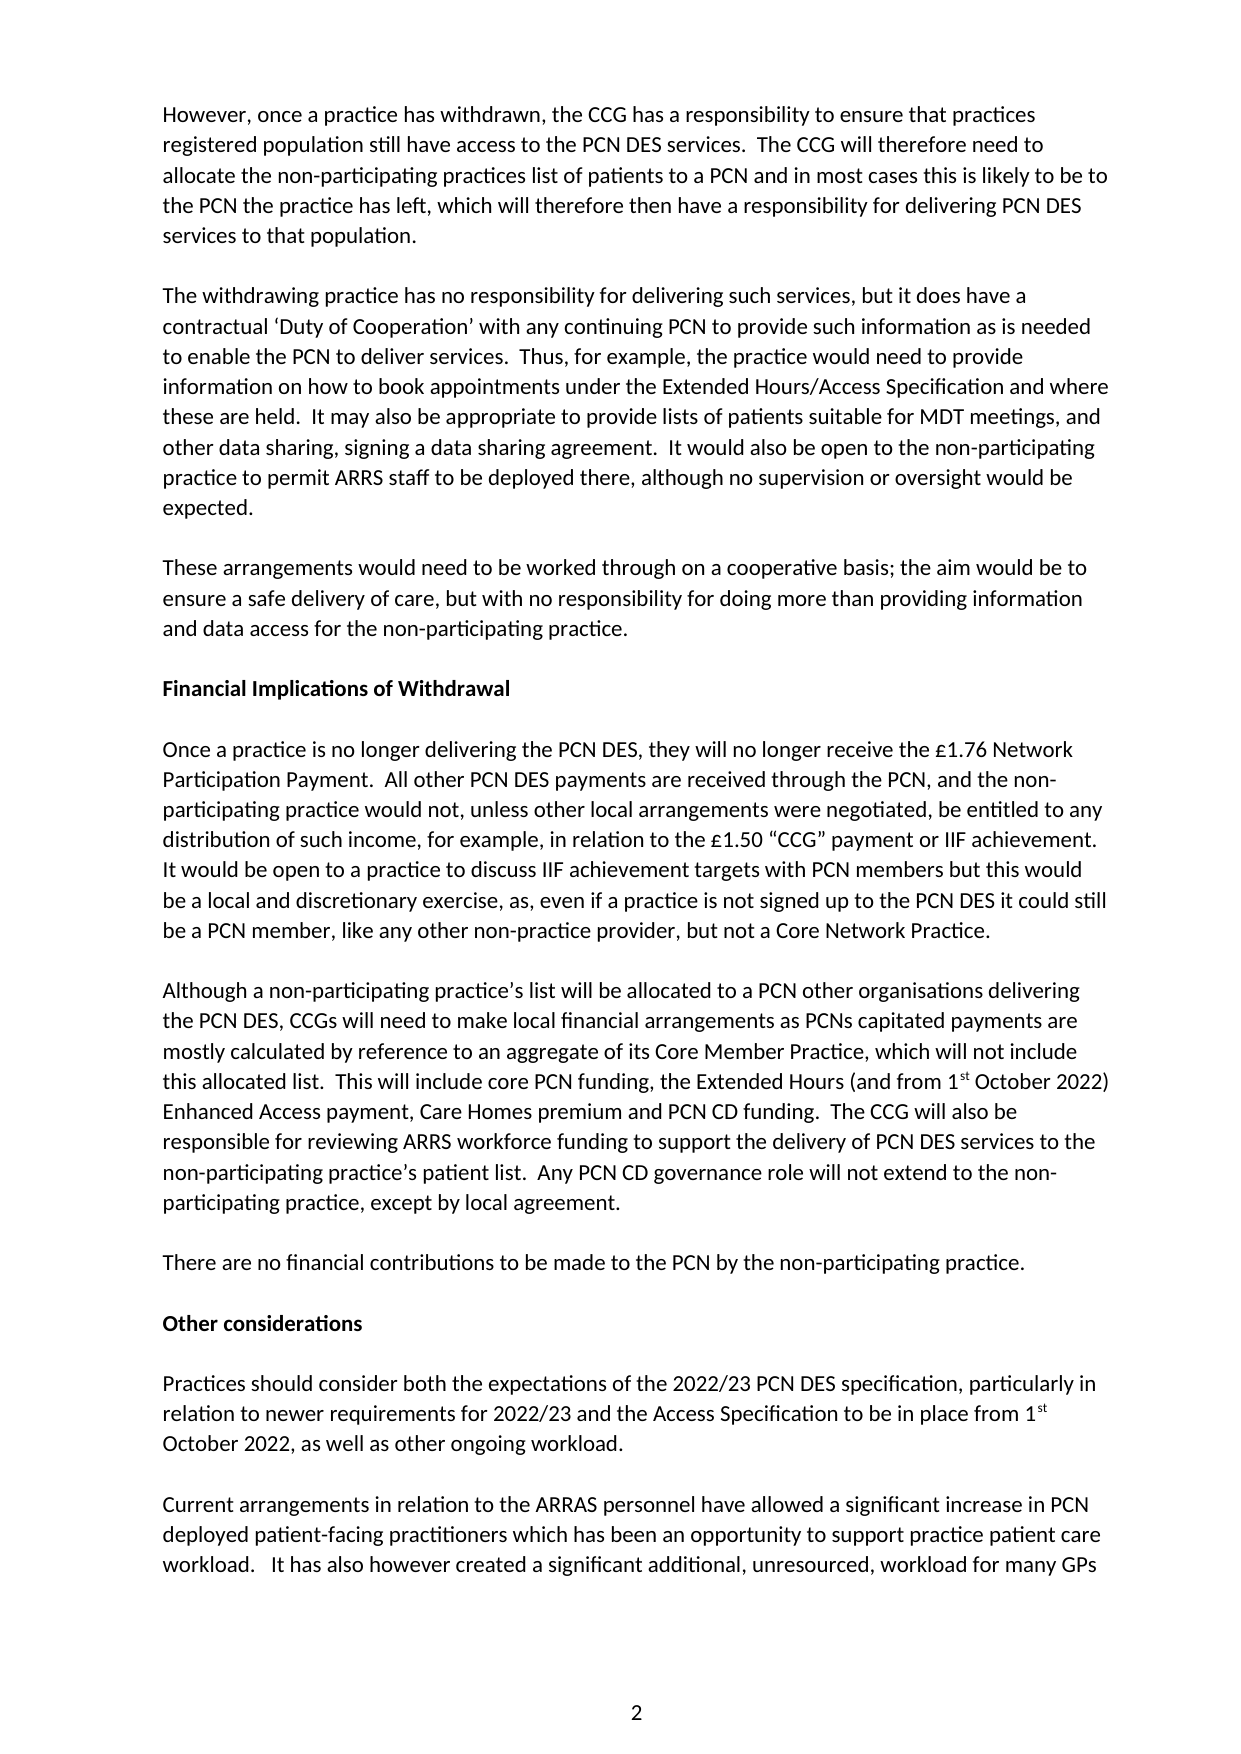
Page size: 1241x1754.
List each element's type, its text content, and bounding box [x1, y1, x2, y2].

text These arrangements would need to be worked through on a cooperative basis; the aim would be to ensure a safe delivery of care, but with no responsibility for doing more than providing information and data access for the non-participating practice. [162, 553, 1110, 642]
text Other considerations [162, 1309, 1110, 1337]
text Once a practice is no longer delivering the PCN DES, they will no longer receive the £1.76 Network Participation Payment. All other PCN DES payments are received through the PCN, and the non-participating practice would not, unless other local arrangements were negotiated, be entitled to any distribution of such income, for example, in relation to the £1.50 “CCG” payment or IIF achievement. It would be open to a practice to discuss IIF achievement targets with PCN members but this would be a local and discretionary exercise, as, even if a practice is not signed up to the PCN DES it could still be a PCN member, like any other non-practice provider, but not a Core Network Practice. [162, 735, 1110, 944]
text However, once a practice has withdrawn, the CCG has a responsibility to ensure that practices registered population still have access to the PCN DES services. The CCG will therefore need to allocate the non-participating practices list of patients to a PCN and in most cases this is likely to be to the PCN the practice has left, which will therefore then have a responsibility for delivering PCN DES services to that population. [162, 100, 1110, 249]
text Although a non-participating practice’s list will be allocated to a PCN other organisations delivering the PCN DES, CCGs will need to make local financial arrangements as PCNs capitated payments are mostly calculated by reference to an aggregate of its Core Member Practice, which will not include this allocated list. This will include core PCN funding, the Extended Hours (and from 1st October 2022) Enhanced Access payment, Care Homes premium and PCN CD funding. The CCG will also be responsible for reviewing ARRS workforce funding to support the delivery of PCN DES services to the non-participating practice’s patient list. Any PCN CD governance role will not extend to the non-participating practice, except by local agreement. [162, 976, 1110, 1216]
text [162, 1490, 1110, 1578]
text There are no financial contributions to be made to the PCN by the non-participating practice. [162, 1248, 1110, 1276]
text Financial Implications of Withdrawal [162, 674, 1110, 733]
text The withdrawing practice has no responsibility for delivering such services, but it does have a contractual ‘Duty of Cooperation’ with any continuing PCN to provide such information as is needed to enable the PCN to deliver services. Thus, for example, the practice would need to provide information on how to book appointments under the Extended Hours/Access Specification and where these are held. It may also be appropriate to provide lists of patients suitable for MDT meetings, and other data sharing, signing a data sharing agreement. It would also be open to the non-participating practice to permit ARRS staff to be deployed there, although no supervision or oversight would be expected. [162, 282, 1110, 521]
text Practices should consider both the expectations of the 2022/23 PCN DES specification, particularly in relation to newer requirements for 2022/23 and the Access Specification to be in place from 1st October 2022, as well as other ongoing workload. [162, 1369, 1110, 1458]
